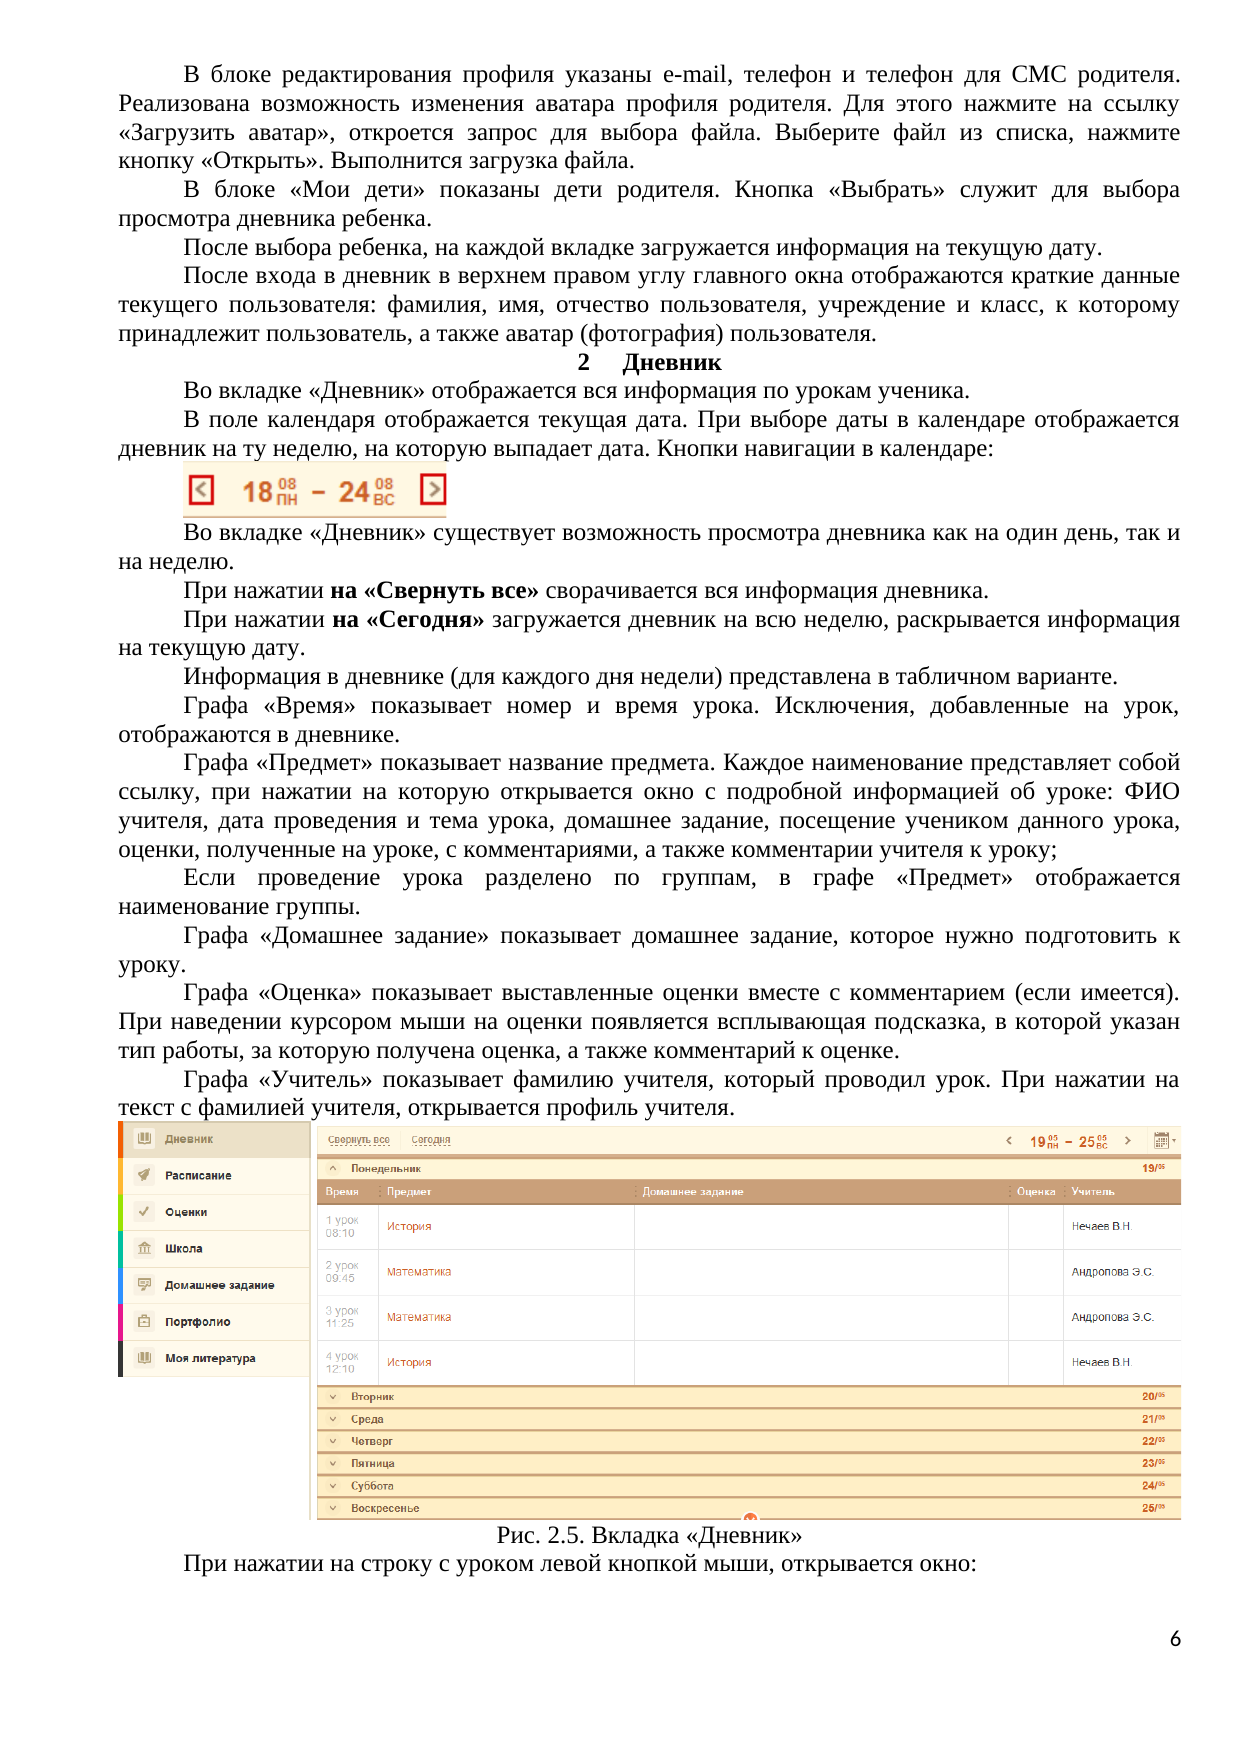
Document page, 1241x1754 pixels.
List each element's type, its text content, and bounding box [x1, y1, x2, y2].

text В блоке редактирования профиля указаны e-mail, телефон и телефон для СМС родителя. Реализована возможность изменения аватара профиля родителя. Для этого нажмите на ссылку «Загрузить аватар», откроется запрос для выбора файла. Выберите файл из списка, нажмите кнопку «Открыть». Выполнится загрузка файла. [118, 59, 1181, 174]
text Графа «Время» показывает номер и время урока. Исключения, добавленные на урок, отображаются в дневнике. [118, 690, 1181, 747]
text При нажатии на «Сегодня» загружается дневник на всю неделю, раскрывается информация на текущую дату. [118, 604, 1181, 661]
text Графа «Оценка» показывает выставленные оценки вместе с комментарием (если имеется). При наведении курсором мыши на оценки появляется всплывающая подсказка, в которой указан тип работы, за которую получена оценка, а также комментарий к оценке. [118, 977, 1181, 1064]
text Графа «Домашнее задание» показывает домашнее задание, которое нужно подготовить к уроку. [118, 920, 1181, 977]
text После выбора ребенка, на каждой вкладке загружается информация на текущую дату. [118, 232, 1181, 260]
text В поле календаря отображается текущая дата. При выборе даты в календаре отображается дневник на ту неделю, на которую выпадает дата. Кнопки навигации в календаре: [118, 404, 1181, 462]
picture [183, 461, 447, 518]
text Во вкладке «Дневник» существует возможность просмотра дневника как на один день, так и на неделю. [118, 517, 1181, 575]
subtitle Дневник [118, 347, 1181, 375]
text Графа «Учитель» показывает фамилию учителя, который проводил урок. При нажатии на текст с фамилией учителя, открывается профиль учителя. [118, 1064, 1181, 1121]
text Во вкладке «Дневник» отображается вся информация по урокам ученика. [118, 375, 1181, 404]
text После входа в дневник в верхнем правом углу главного окна отображаются краткие данные текущего пользователя: фамилия, имя, отчество пользователя, учреждение и класс, к которому принадлежит пользователь, а также аватар (фотография) пользователя. [118, 260, 1181, 347]
text При нажатии на строку с уроком левой кнопкой мыши, открывается окно: [118, 1548, 1181, 1577]
text При нажатии на «Свернуть все» сворачивается вся информация дневника. [118, 575, 1181, 604]
text Если проведение урока разделено по группам, в графе «Предмет» отображается наименование группы. [118, 862, 1181, 920]
text Графа «Предмет» показывает название предмета. Каждое наименование представляет собой ссылку, при нажатии на которую открывается окно с подробной информацией об уроке: ФИО учителя, дата проведения и тема урока, домашнее задание, посещение учеником данного урока, оценки, полученные на уроке, с комментариями, а также комментарии учителя к уроку; [118, 747, 1181, 862]
text В блоке «Мои дети» показаны дети родителя. Кнопка «Выбрать» служит для выбора просмотра дневника ребенка. [118, 174, 1181, 232]
picture [118, 1121, 1182, 1520]
text Информация в дневнике (для каждого дня недели) представлена в табличном варианте. [118, 661, 1181, 690]
